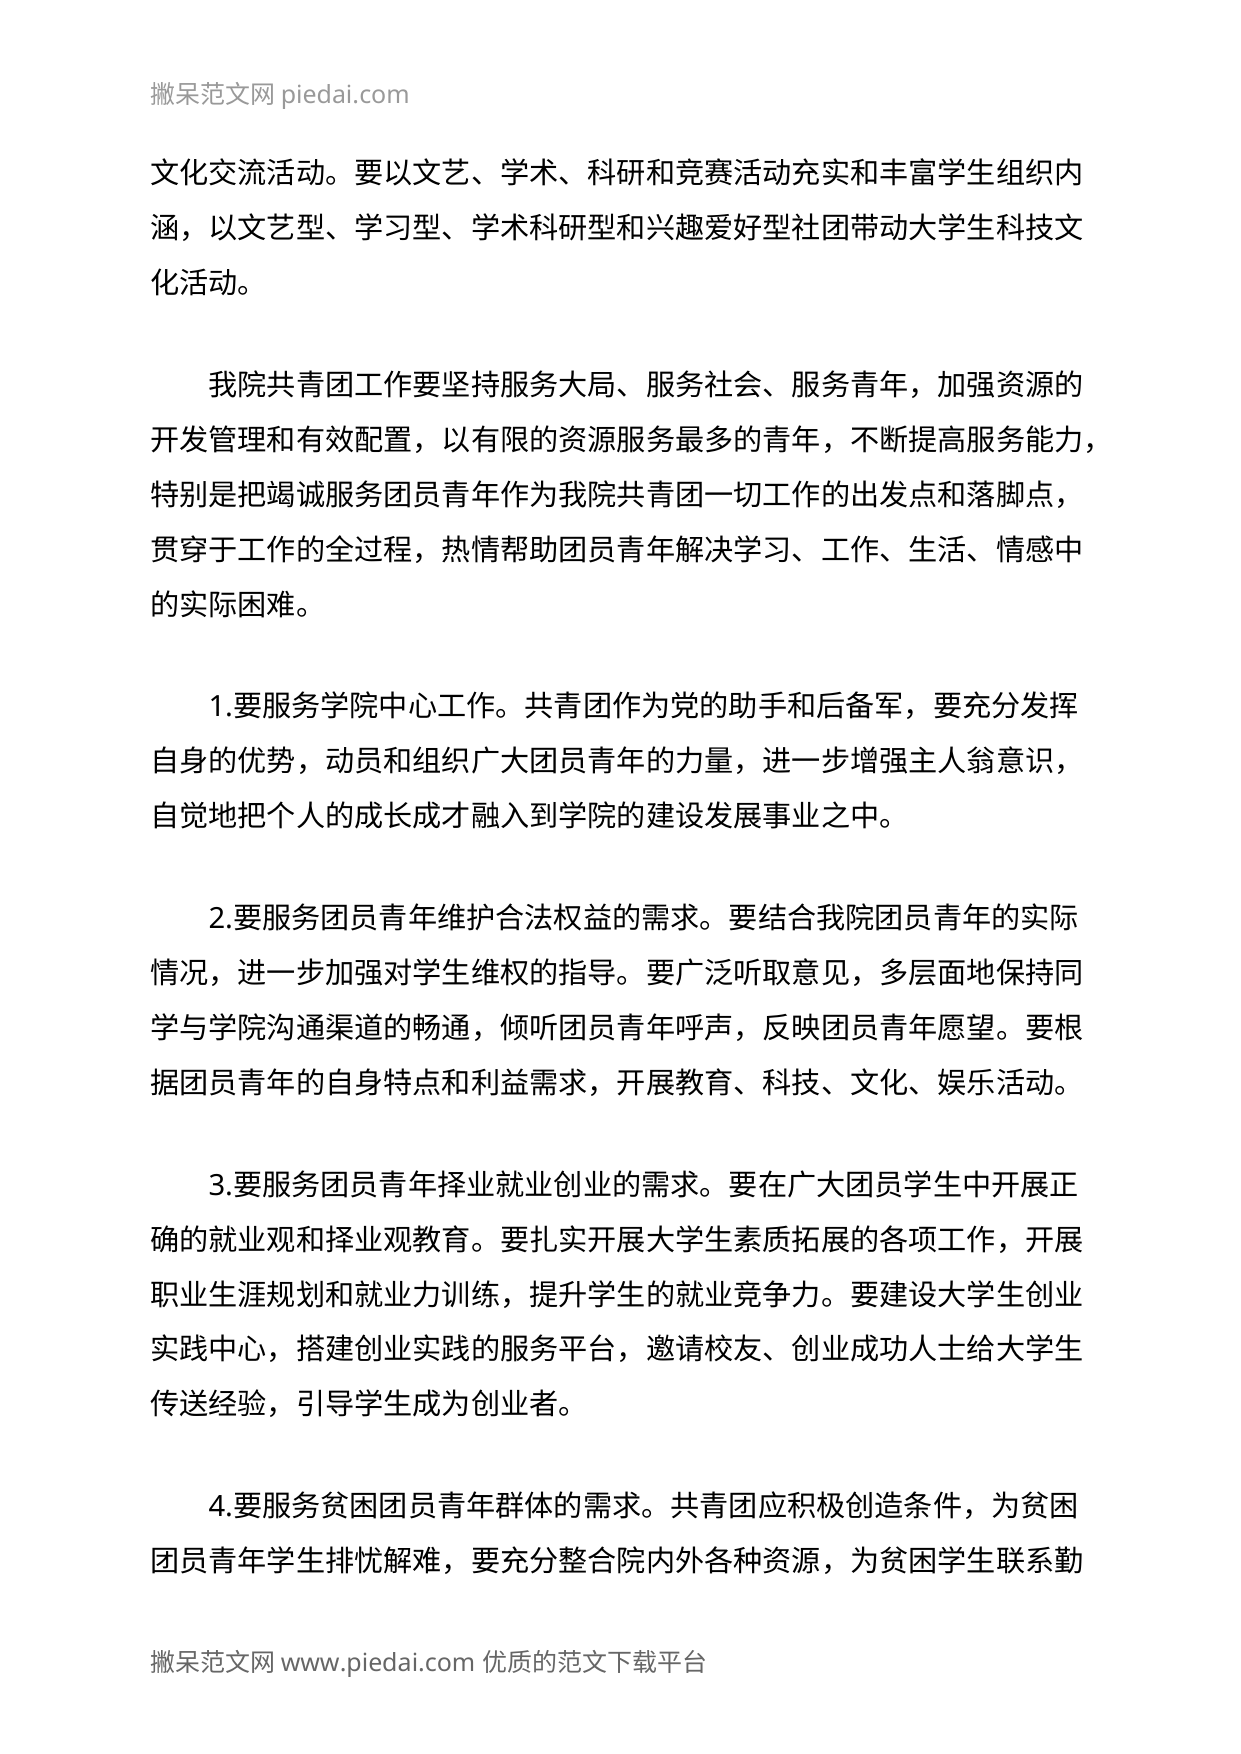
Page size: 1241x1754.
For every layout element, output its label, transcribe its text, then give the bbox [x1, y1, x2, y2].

text 1.要服务学院中心工作。共青团作为党的助手和后备军，要充分发挥自身的优势，动员和组织广大团员青年的力量，进一步增强主人翁意识，自觉地把个人的成长成才融入到学院的建设发展事业之中。 [150, 683, 1090, 835]
text 我院共青团工作要坚持服务大局、服务社会、服务青年，加强资源的开发管理和有效配置，以有限的资源服务最多的青年，不断提高服务能力，特别是把竭诚服务团员青年作为我院共青团一切工作的出发点和落脚点，贯穿于工作的全过程，热情帮助团员青年解决学习、工作、生活、情感中的实际困难。 [150, 362, 1090, 623]
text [150, 1483, 1090, 1580]
text 3.要服务团员青年择业就业创业的需求。要在广大团员学生中开展正确的就业观和择业观教育。要扎实开展大学生素质拓展的各项工作，开展职业生涯规划和就业力训练，提升学生的就业竞争力。要建设大学生创业实践中心，搭建创业实践的服务平台，邀请校友、创业成功人士给大学生传送经验，引导学生成为创业者。 [150, 1161, 1090, 1423]
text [150, 150, 1090, 302]
text 2.要服务团员青年维护合法权益的需求。要结合我院团员青年的实际情况，进一步加强对学生维权的指导。要广泛听取意见，多层面地保持同学与学院沟通渠道的畅通，倾听团员青年呼声，反映团员青年愿望。要根据团员青年的自身特点和利益需求，开展教育、科技、文化、娱乐活动。 [150, 894, 1090, 1102]
